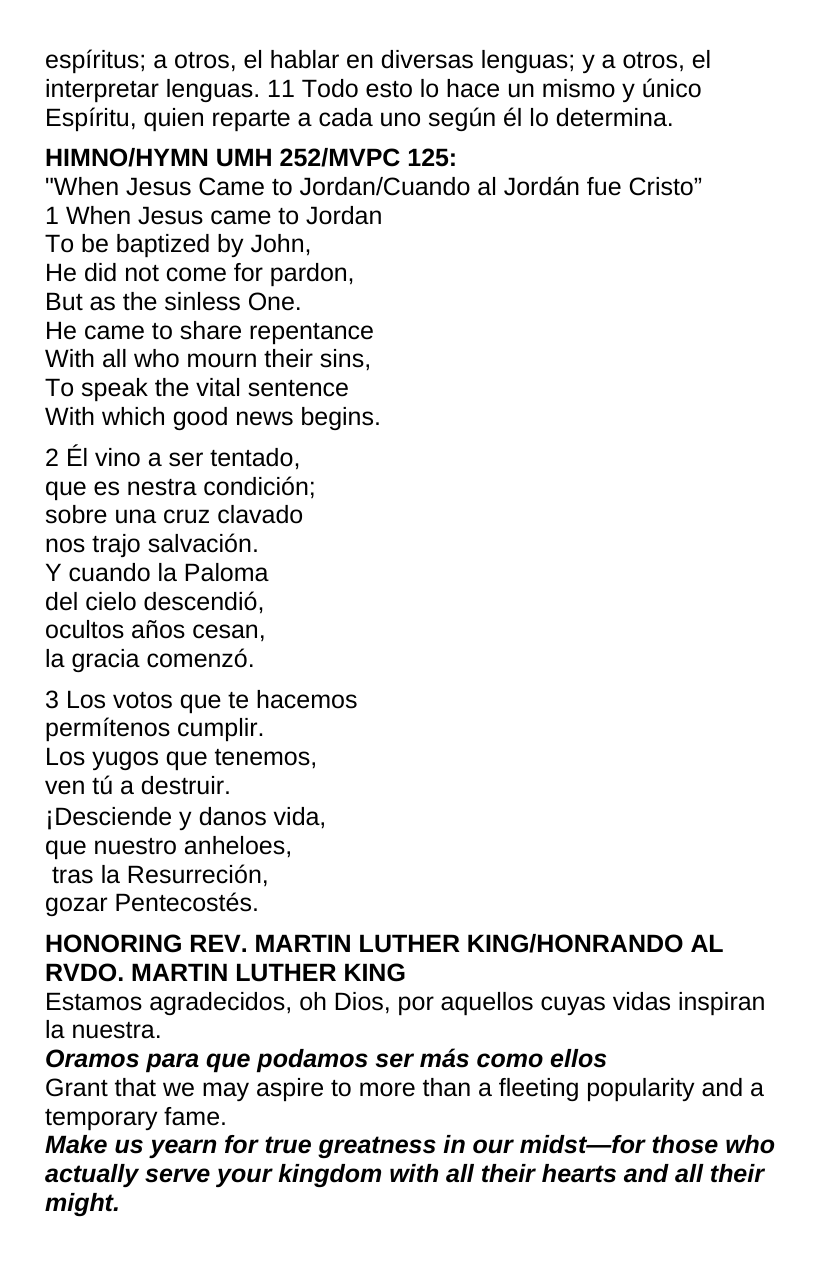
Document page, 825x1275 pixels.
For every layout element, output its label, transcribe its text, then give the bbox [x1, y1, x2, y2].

text la gracia comenzó. [45, 644, 780, 673]
text gozar Pentecostés. [45, 888, 780, 917]
text HONORING REV. MARTIN LUTHER KING/HONRANDO AL RVDO. MARTIN LUTHER KING [45, 929, 780, 987]
text del cielo descendió, [45, 586, 780, 615]
text 2 Él vino a ser tentado, [45, 443, 780, 471]
text ¡Desciende y danos vida, [45, 800, 780, 831]
text que es nestra condición; [45, 471, 780, 500]
text With all who mourn their sins, [45, 344, 780, 373]
text Make us yearn for true greatness in our midst—for those who actually serve your kingdom with all their hearts and all their might. [45, 1130, 780, 1217]
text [45, 45, 780, 131]
text 1 When Jesus came to Jordan [45, 201, 780, 229]
text Estamos agradecidos, oh Dios, por aquellos cuyas vidas inspiran la nuestra. [45, 987, 780, 1044]
text With which good news begins. [45, 402, 780, 431]
text Grant that we may aspire to more than a fleeting popularity and a temporary fame. [45, 1073, 780, 1130]
text To be baptized by John, [45, 229, 780, 258]
text permítenos cumplir. [45, 713, 780, 742]
text He came to share repentance [45, 316, 780, 344]
text To speak the vital sentence [45, 373, 780, 402]
text Los yugos que tenemos, [45, 742, 780, 771]
text 3 Los votos que te hacemos [45, 685, 780, 713]
text sobre una cruz clavado [45, 500, 780, 529]
text Oramos para que podamos ser más como ellos [45, 1044, 780, 1073]
text HIMNO/HYMN UMH 252/MVPC 125: [45, 143, 780, 172]
text ven tú a destruir. [45, 771, 780, 800]
text ocultos años cesan, [45, 615, 780, 644]
text nos trajo salvación. [45, 529, 780, 558]
text que nuestro anheloes, [45, 831, 780, 860]
text "When Jesus Came to Jordan/Cuando al Jordán fue Cristo” [45, 172, 780, 201]
text But as the sinless One. [45, 287, 780, 316]
text tras la Resurreción, [45, 860, 780, 888]
text Y cuando la Paloma [45, 558, 780, 586]
text He did not come for pardon, [45, 258, 780, 287]
